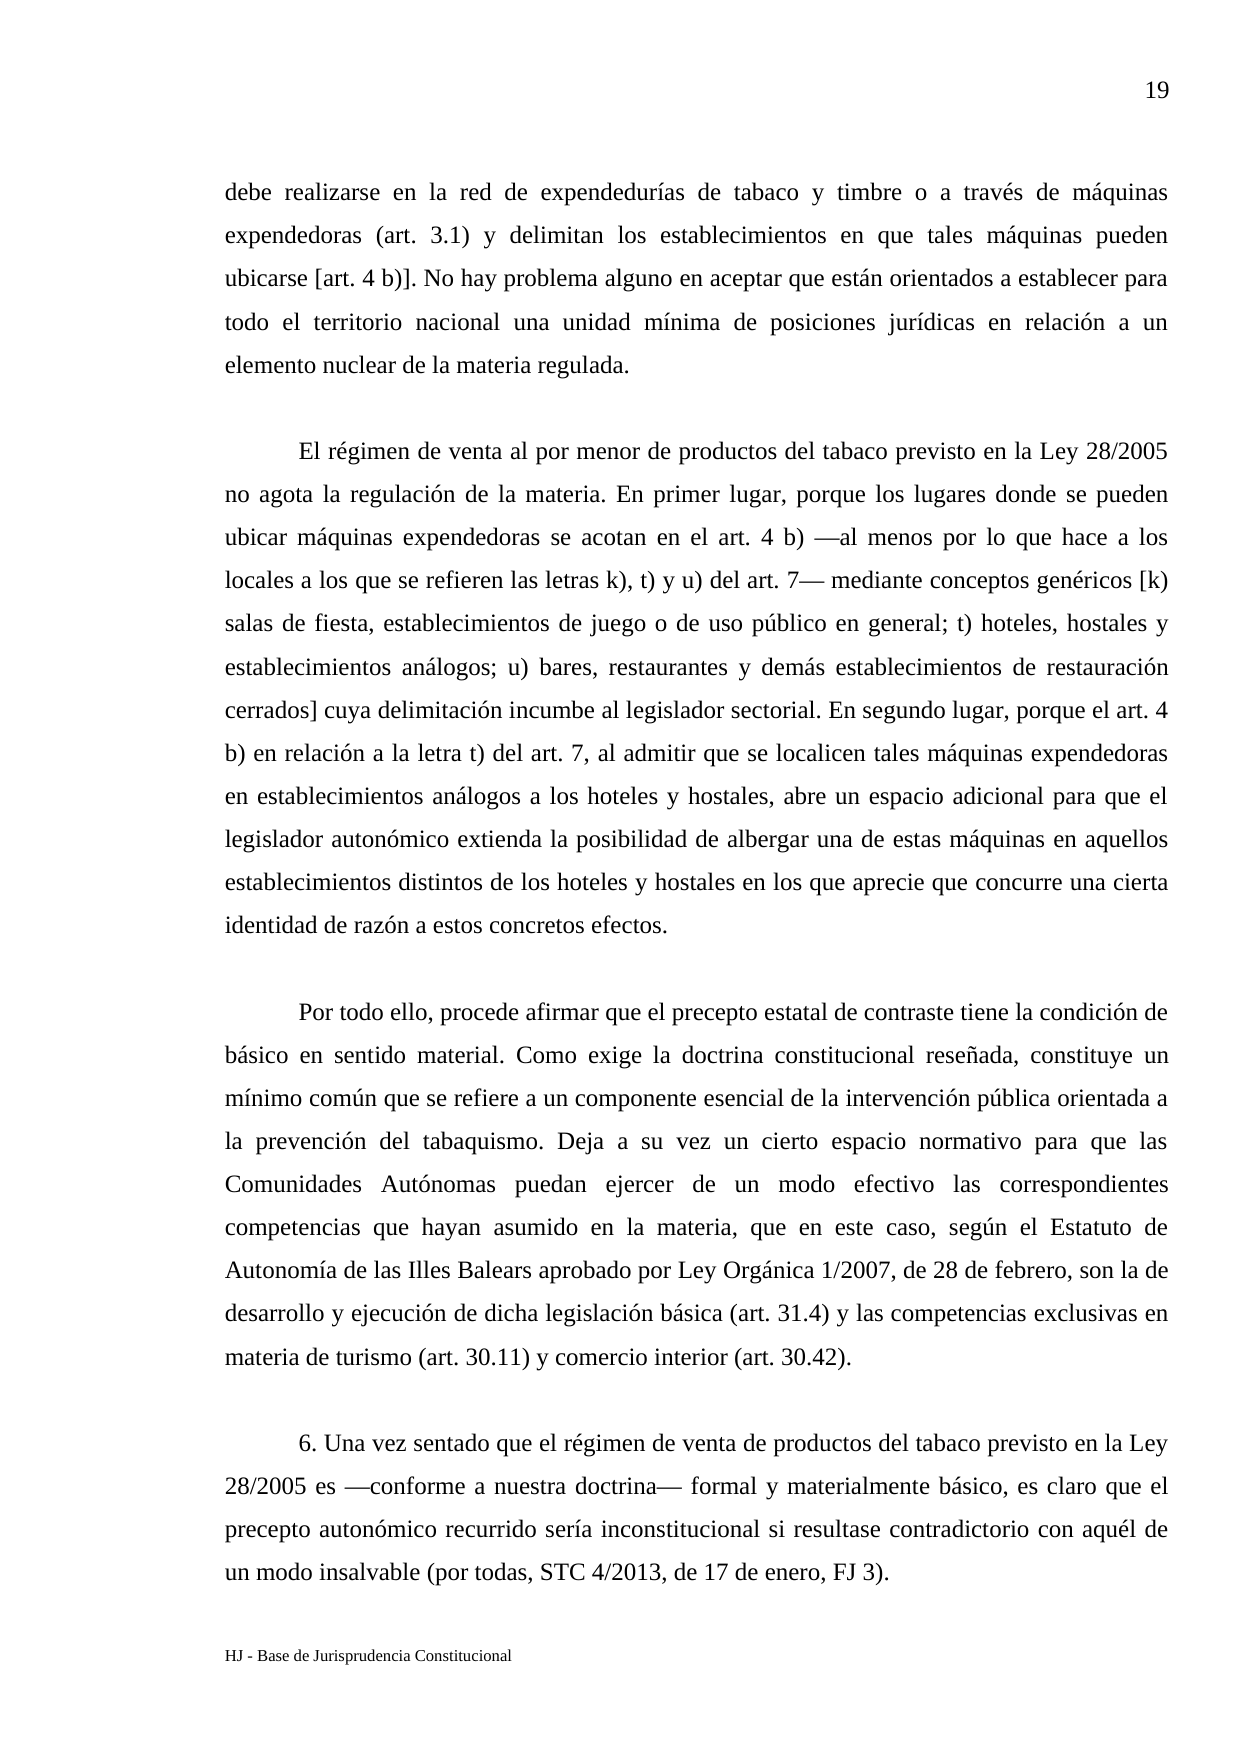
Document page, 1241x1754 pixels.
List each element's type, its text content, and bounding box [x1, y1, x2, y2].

text Por todo ello, procede afirmar que el precepto estatal de contraste tiene la condición de básico en sentido material. Como exige la doctrina constitucional reseñada, constituye un mínimo común que se refiere a un componente esencial de la intervención pública orientada a la prevención del tabaquismo. Deja a su vez un cierto espacio normativo para que las Comunidades Autónomas puedan ejercer de un modo efectivo las correspondientes competencias que hayan asumido en la materia, que en este caso, según el Estatuto de Autonomía de las Illes Balears aprobado por Ley Orgánica 1/2007, de 28 de febrero, son la de desarrollo y ejecución de dicha legislación básica (art. 31.4) y las competencias exclusivas en materia de turismo (art. 30.11) y comercio interior (art. 30.42). [224, 997, 1169, 1370]
text 6. Una vez sentado que el régimen de venta de productos del tabaco previsto en la Ley 28/2005 es —conforme a nuestra doctrina— formal y materialmente básico, es claro que el precepto autonómico recurrido sería inconstitucional si resultase contradictorio con aquél de un modo insalvable (por todas, STC 4/2013, de 17 de enero, FJ 3). [224, 1428, 1169, 1586]
text El régimen de venta al por menor de productos del tabaco previsto en la Ley 28/2005 no agota la regulación de la materia. En primer lugar, porque los lugares donde se pueden ubicar máquinas expendedoras se acotan en el art. 4 b) —al menos por lo que hace a los locales a los que se refieren las letras k), t) y u) del art. 7— mediante conceptos genéricos [k) salas de fiesta, establecimientos de juego o de uso público en general; t) hoteles, hostales y establecimientos análogos; u) bares, restaurantes y demás establecimientos de restauración cerrados] cuya delimitación incumbe al legislador sectorial. En segundo lugar, porque el art. 4 b) en relación a la letra t) del art. 7, al admitir que se localicen tales máquinas expendedoras en establecimientos análogos a los hoteles y hostales, abre un espacio adicional para que el legislador autonómico extienda la posibilidad de albergar una de estas máquinas en aquellos establecimientos distintos de los hoteles y hostales en los que aprecie que concurre una cierta identidad de razón a estos concretos efectos. [224, 436, 1169, 939]
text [224, 177, 1169, 378]
